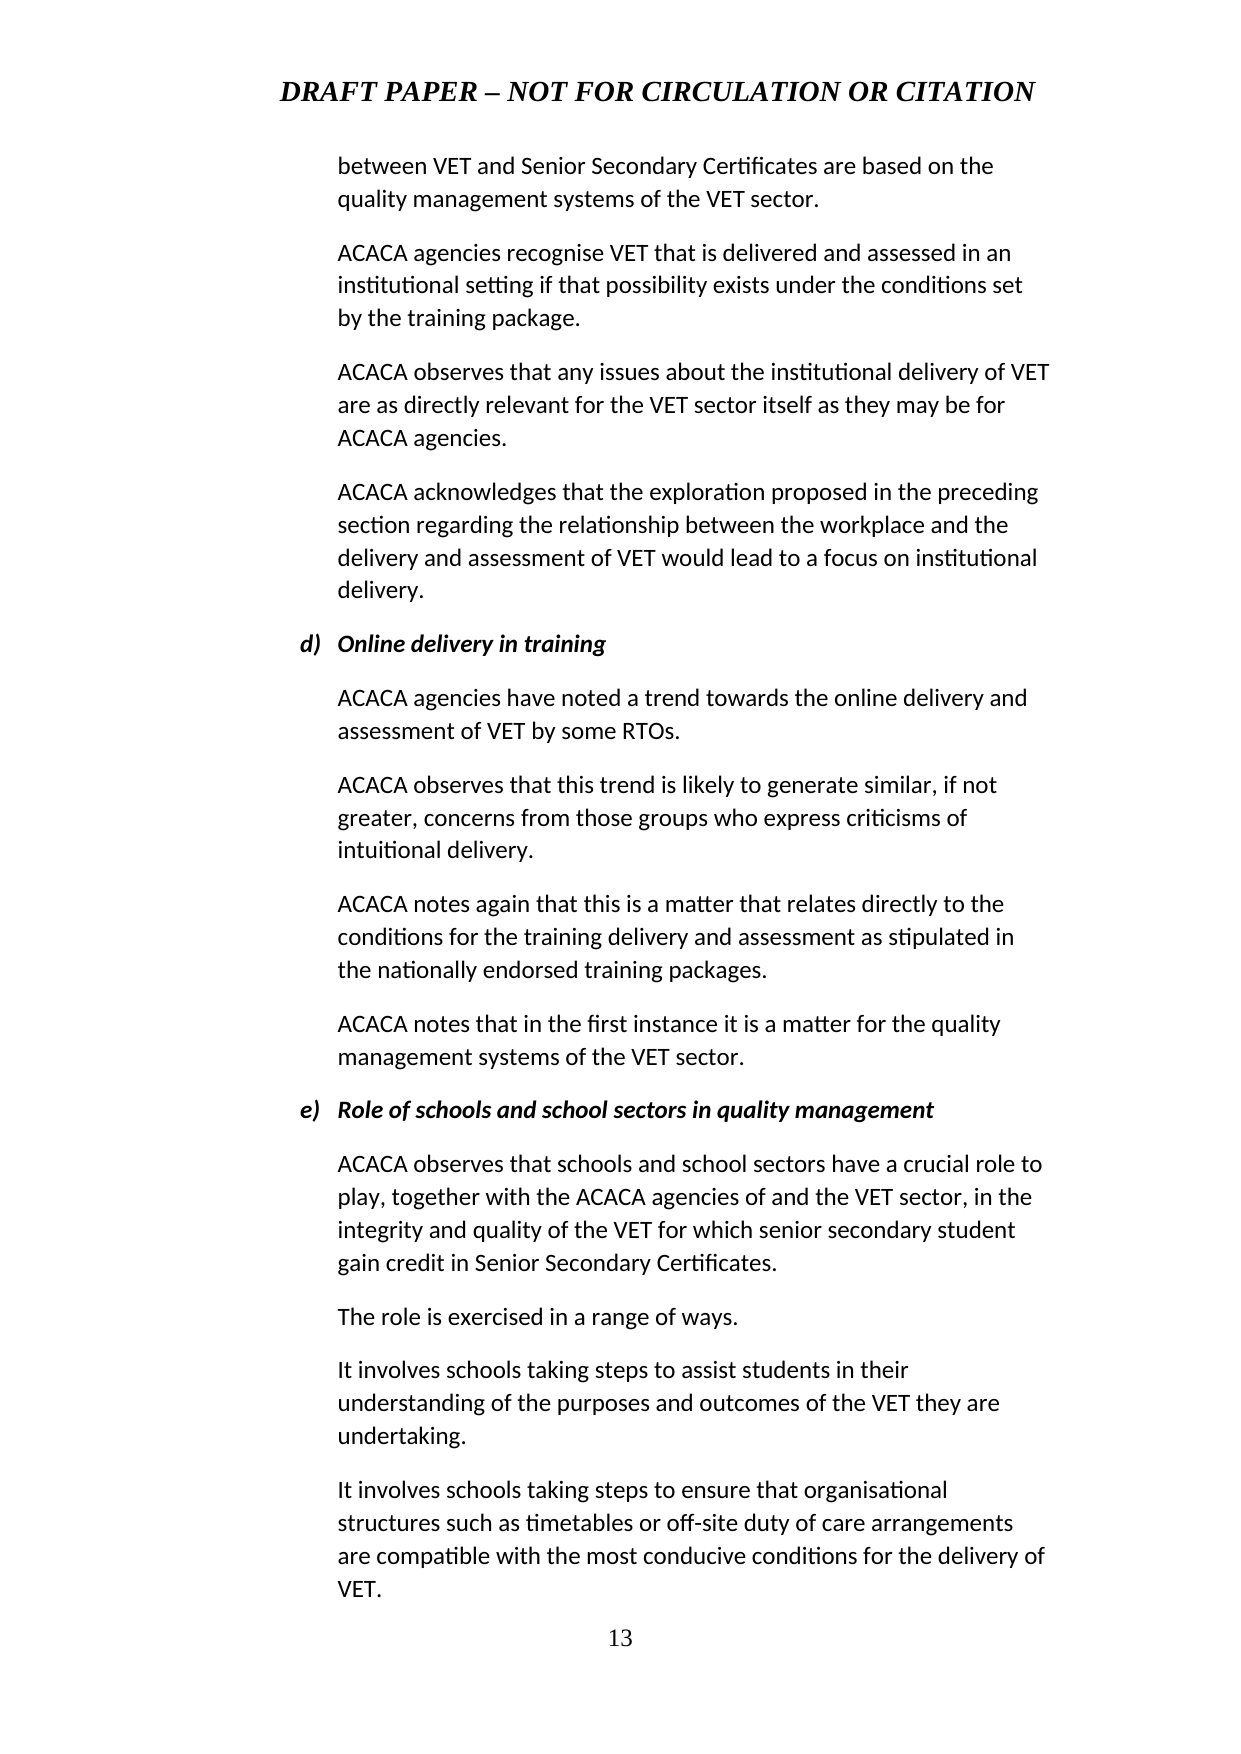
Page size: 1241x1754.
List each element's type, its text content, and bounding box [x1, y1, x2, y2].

list ACACA agencies have noted a trend towards the online delivery and assessment of VET by some RTOs. [337, 682, 1053, 746]
list It involves schools taking steps to ensure that organisational structures such as timetables or off-site duty of care arrangements are compatible with the most conducive conditions for the delivery of VET. [337, 1474, 1053, 1603]
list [337, 150, 1053, 213]
list ACACA acknowledges that the exploration proposed in the preceding section regarding the relationship between the workplace and the delivery and assessment of VET would lead to a focus on institutional delivery. [337, 476, 1053, 605]
list ACACA observes that schools and school sectors have a crucial role to play, together with the ACACA agencies of and the VET sector, in the integrity and quality of the VET for which senior secondary student gain credit in Senior Secondary Certificates. [337, 1148, 1053, 1278]
list ACACA notes that in the first instance it is a matter for the quality management systems of the VET sector. [337, 1008, 1053, 1071]
list Role of schools and school sectors in quality management [300, 1094, 1053, 1125]
list ACACA observes that any issues about the institutional delivery of VET are as directly relevant for the VET sector itself as they may be for ACACA agencies. [337, 356, 1053, 453]
list The role is exercised in a range of ways. [337, 1301, 1053, 1331]
list ACACA notes again that this is a matter that relates directly to the conditions for the training delivery and assessment as stipulated in the nationally endorsed training packages. [337, 888, 1053, 985]
list It involves schools taking steps to assist students in their understanding of the purposes and outcomes of the VET they are undertaking. [337, 1354, 1053, 1451]
list Online delivery in training [300, 628, 1053, 659]
list ACACA observes that this trend is likely to generate similar, if not greater, concerns from those groups who express criticisms of intuitional delivery. [337, 769, 1053, 865]
list ACACA agencies recognise VET that is delivered and assessed in an institutional setting if that possibility exists under the conditions set by the training package. [337, 237, 1053, 333]
